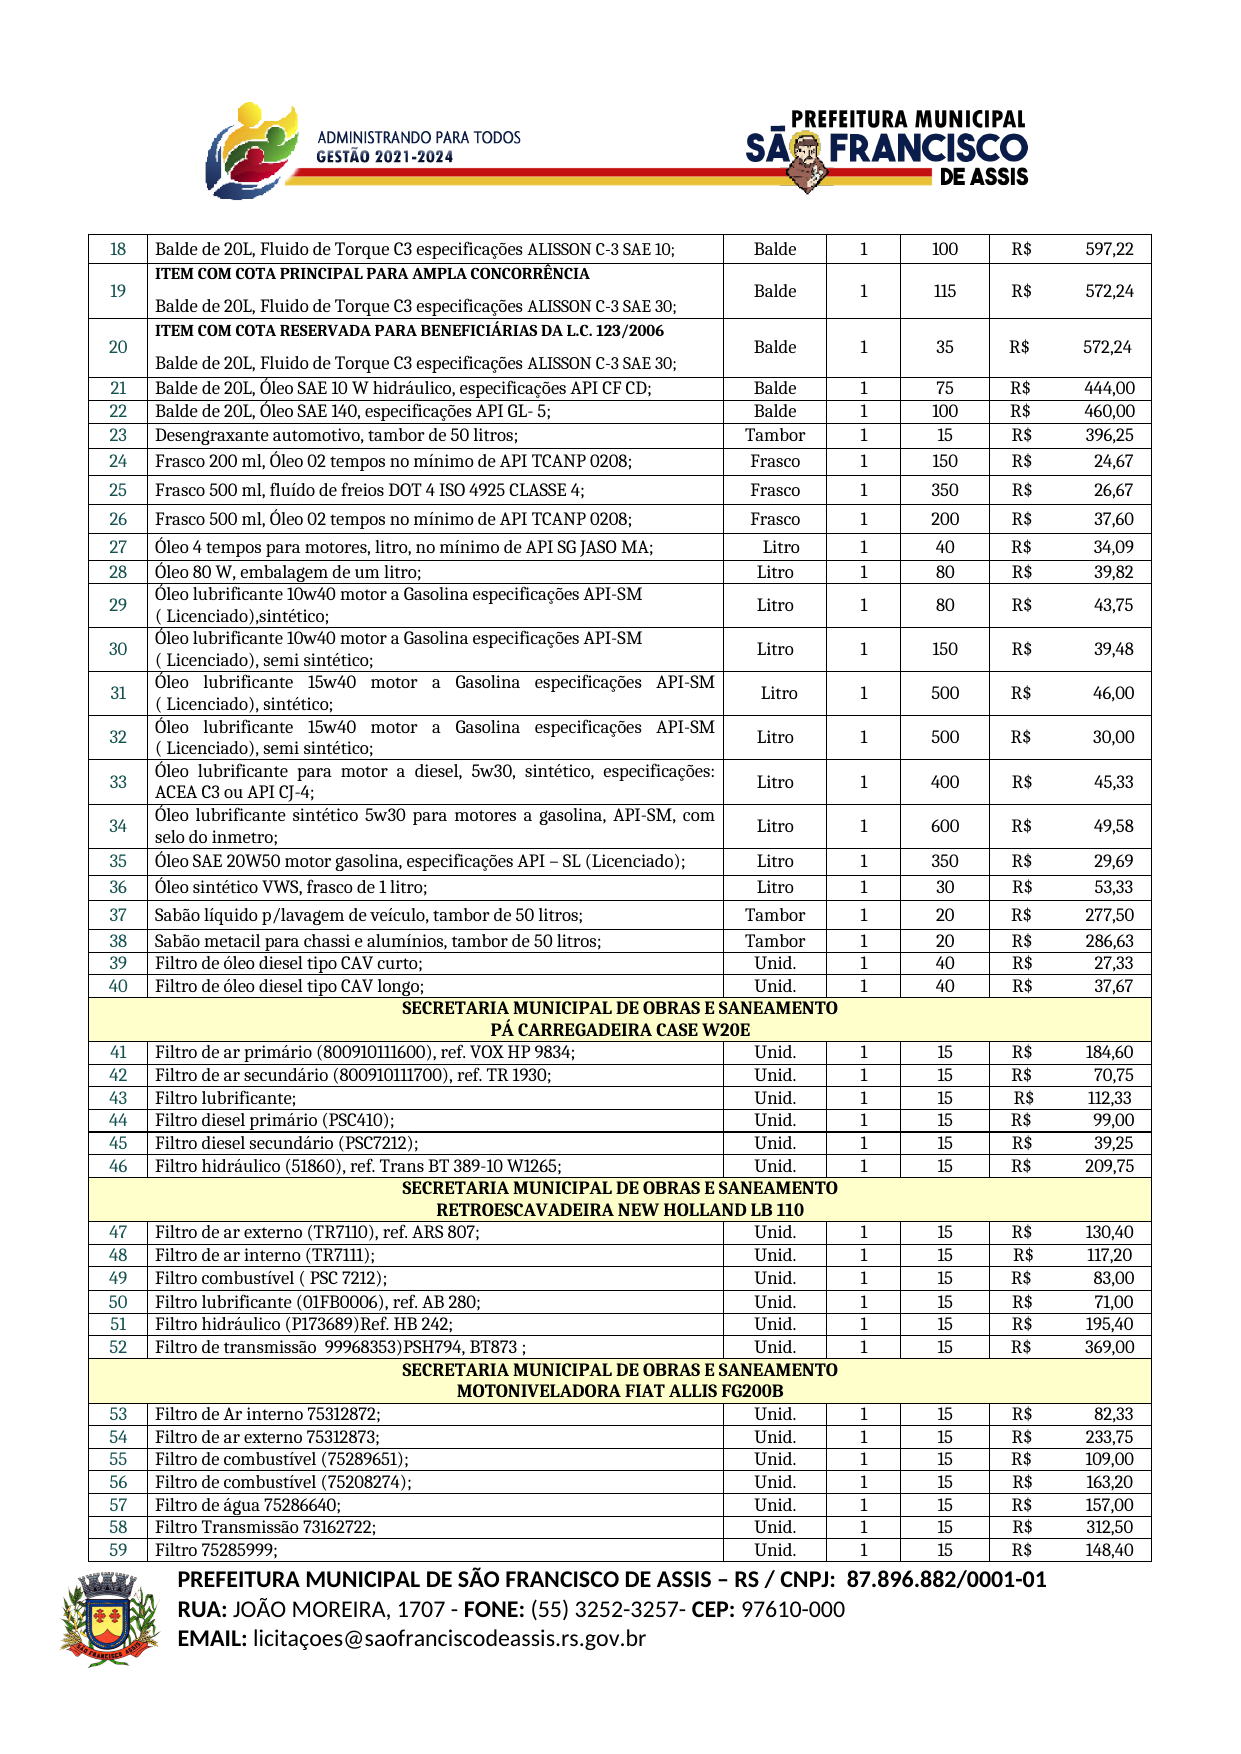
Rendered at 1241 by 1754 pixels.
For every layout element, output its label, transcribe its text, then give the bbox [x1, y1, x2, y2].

table_cell 15 [901, 1336, 989, 1358]
table_cell Balde de 20L, Fluido de Torque C3 especificações ALISSON C-3 SAE 10; [148, 235, 723, 263]
table_cell Litro [724, 534, 826, 560]
table_cell Unid. [724, 975, 826, 997]
table_cell R$ 27,33 [990, 953, 1151, 974]
table_cell Frasco 200 ml, Óleo 02 tempos no mínimo de API TCANP 0208; [148, 449, 723, 475]
table_cell 34 [89, 805, 147, 848]
table_cell R$ 396,25 [990, 424, 1151, 448]
table_cell 1 [827, 760, 900, 803]
table_cell Unid. [724, 1449, 826, 1470]
table_cell 1 [827, 449, 900, 475]
table_cell 33 [89, 760, 147, 803]
table_cell Filtro de ar externo (TR7110), ref. ARS 807; [148, 1222, 723, 1244]
table_cell 80 [901, 584, 989, 627]
table_cell 1 [827, 378, 900, 399]
table_cell 23 [89, 424, 147, 448]
table_cell 59 [89, 1539, 147, 1561]
table_cell Unid. [724, 1539, 826, 1561]
table_cell 18 [89, 235, 147, 263]
table_cell Óleo lubrificante 15w40 motor a Gasolina especificações API-SM ( Licenciado), semi sintético; [148, 716, 723, 759]
table_cell 47 [89, 1222, 147, 1244]
table_cell 400 [901, 760, 989, 803]
table_cell R$ 37,60 [990, 505, 1151, 533]
table_cell 1 [827, 1042, 900, 1064]
table_cell R$ 184,60 [990, 1042, 1151, 1064]
table_cell 1 [827, 930, 900, 952]
table_cell 51 [89, 1314, 147, 1335]
table_cell 1 [827, 1336, 900, 1358]
table_cell Desengraxante automotivo, tambor de 50 litros; [148, 424, 723, 448]
table_cell Litro [724, 672, 826, 715]
table_cell Unid. [724, 1065, 826, 1086]
table_cell 1 [827, 1267, 900, 1290]
table_cell 32 [89, 716, 147, 759]
table_cell R$ 39,82 [990, 561, 1151, 583]
table_cell Óleo 80 W, embalagem de um litro; [148, 561, 723, 583]
table_cell Sabão metacil para chassi e alumínios, tambor de 50 litros; [148, 930, 723, 952]
table_cell Unid. [724, 1494, 826, 1516]
table_cell 150 [901, 449, 989, 475]
table_cell Unid. [724, 1155, 826, 1177]
table_cell Unid. [724, 1314, 826, 1335]
table_cell Litro [724, 584, 826, 627]
table_cell R$ 112,33 [990, 1087, 1151, 1109]
table_cell Filtro diesel secundário (PSC7212); [148, 1133, 723, 1154]
table_cell Filtro diesel primário (PSC410); [148, 1110, 723, 1131]
table_cell Filtro de ar primário (800910111600), ref. VOX HP 9834; [148, 1042, 723, 1064]
table_cell R$ 46,00 [990, 672, 1151, 715]
table_cell SECRETARIA MUNICIPAL DE OBRAS E SANEAMENTO MOTONIVELADORA FIAT ALLIS FG200B [89, 1359, 1151, 1403]
table_cell 20 [901, 930, 989, 952]
table_cell 15 [901, 1314, 989, 1335]
table_cell 46 [89, 1155, 147, 1177]
table_cell 15 [901, 1291, 989, 1313]
table_cell Filtro de combustível (75289651); [148, 1449, 723, 1470]
table_cell 42 [89, 1065, 147, 1086]
table_cell 15 [901, 1539, 989, 1561]
table_cell 600 [901, 805, 989, 848]
table_cell 1 [827, 584, 900, 627]
table_cell 15 [901, 1449, 989, 1470]
table_cell Óleo sintético VWS, frasco de 1 litro; [148, 876, 723, 900]
table_cell Tambor [724, 424, 826, 448]
table_cell Sabão líquido p/lavagem de veículo, tambor de 50 litros; [148, 901, 723, 929]
table_cell 150 [901, 628, 989, 671]
table_cell Balde [724, 264, 826, 318]
table_cell Filtro 75285999; [148, 1539, 723, 1561]
table_cell Unid. [724, 1517, 826, 1538]
table_cell 41 [89, 1042, 147, 1064]
table_cell Filtro de transmissão 99968353)PSH794, BT873 ; [148, 1336, 723, 1358]
table_cell Balde de 20L, Óleo SAE 10 W hidráulico, especificações API CF CD; [148, 378, 723, 399]
table_cell 1 [827, 628, 900, 671]
table_cell 50 [89, 1291, 147, 1313]
table_cell Filtro de Ar interno 75312872; [148, 1404, 723, 1425]
table_cell 20 [89, 319, 147, 377]
table_cell 1 [827, 1517, 900, 1538]
table_cell R$ 572,24 [990, 319, 1151, 377]
table_cell R$ 163,20 [990, 1471, 1151, 1493]
table_cell Balde [724, 235, 826, 263]
table_cell Filtro lubrificante; [148, 1087, 723, 1109]
table_cell 1 [827, 1539, 900, 1561]
table_cell Óleo 4 tempos para motores, litro, no mínimo de API SG JASO MA; [148, 534, 723, 560]
table_cell 1 [827, 1314, 900, 1335]
table_cell 1 [827, 505, 900, 533]
table_cell 15 [901, 1133, 989, 1154]
table_cell Litro [724, 876, 826, 900]
table_cell R$ 34,09 [990, 534, 1151, 560]
table_cell 25 [89, 476, 147, 504]
table_cell Unid. [724, 1291, 826, 1313]
table_cell R$ 53,33 [990, 876, 1151, 900]
table_cell Balde [724, 401, 826, 423]
table_cell R$ 39,25 [990, 1133, 1151, 1154]
table_cell 1 [827, 1291, 900, 1313]
table_cell 1 [827, 1404, 900, 1425]
table_cell 40 [901, 975, 989, 997]
table_cell Filtro de combustível (75208274); [148, 1471, 723, 1493]
table_cell 15 [901, 1404, 989, 1425]
table_cell R$ 277,50 [990, 901, 1151, 929]
table_cell R$ 24,67 [990, 449, 1151, 475]
table_cell Filtro de óleo diesel tipo CAV longo; [148, 975, 723, 997]
table_cell 100 [901, 401, 989, 423]
table_cell 49 [89, 1267, 147, 1290]
table_cell 38 [89, 930, 147, 952]
table_cell Filtro lubrificante (01FB0006), ref. AB 280; [148, 1291, 723, 1313]
table_cell 75 [901, 378, 989, 399]
table_cell 1 [827, 716, 900, 759]
table_cell 40 [89, 975, 147, 997]
table_cell Unid. [724, 1245, 826, 1266]
table_cell Balde de 20L, Óleo SAE 140, especificações API GL- 5; [148, 401, 723, 423]
table_cell 55 [89, 1449, 147, 1470]
table_cell 15 [901, 1087, 989, 1109]
table_cell R$ 30,00 [990, 716, 1151, 759]
table_cell 1 [827, 672, 900, 715]
table_cell R$ 26,67 [990, 476, 1151, 504]
table_cell Litro [724, 628, 826, 671]
table_cell 30 [901, 876, 989, 900]
table_cell 15 [901, 1110, 989, 1131]
table_cell SECRETARIA MUNICIPAL DE OBRAS E SANEAMENTO PÁ CARREGADEIRA CASE W20E [89, 998, 1151, 1041]
table_cell 200 [901, 505, 989, 533]
table_cell 80 [901, 561, 989, 583]
table_cell Unid. [724, 1404, 826, 1425]
picture [177, 73, 1063, 234]
table_cell Unid. [724, 953, 826, 974]
table_cell Litro [724, 760, 826, 803]
table_cell Litro [724, 561, 826, 583]
table_cell 15 [901, 1471, 989, 1493]
table_cell 52 [89, 1336, 147, 1358]
table_cell R$ 37,67 [990, 975, 1151, 997]
table_cell 19 [89, 264, 147, 318]
table_cell R$ 43,75 [990, 584, 1151, 627]
table_cell 27 [89, 534, 147, 560]
table_cell Balde [724, 319, 826, 377]
table_cell Unid. [724, 1222, 826, 1244]
table_cell Frasco [724, 505, 826, 533]
table_cell Litro [724, 849, 826, 875]
picture [50, 1570, 169, 1669]
table_cell Unid. [724, 1087, 826, 1109]
table_cell R$ 148,40 [990, 1539, 1151, 1561]
table_cell Óleo lubrificante para motor a diesel, 5w30, sintético, especificações: ACEA C3 ou API CJ-4; [148, 760, 723, 803]
table_cell 1 [827, 534, 900, 560]
table_cell 20 [901, 901, 989, 929]
table_cell Óleo lubrificante 15w40 motor a Gasolina especificações API-SM ( Licenciado), sintético; [148, 672, 723, 715]
table_cell Filtro hidráulico (51860), ref. Trans BT 389-10 W1265; [148, 1155, 723, 1177]
table_cell 1 [827, 1222, 900, 1244]
table_cell 1 [827, 1471, 900, 1493]
table_cell R$ 209,75 [990, 1155, 1151, 1177]
table_cell R$ 49,58 [990, 805, 1151, 848]
table_cell R$ 312,50 [990, 1517, 1151, 1538]
table_cell Frasco [724, 476, 826, 504]
table_cell 1 [827, 561, 900, 583]
table_cell 1 [827, 235, 900, 263]
table_cell 500 [901, 672, 989, 715]
table_cell R$ 130,40 [990, 1222, 1151, 1244]
table_cell 500 [901, 716, 989, 759]
table_cell Filtro de ar secundário (800910111700), ref. TR 1930; [148, 1065, 723, 1086]
table_cell 37 [89, 901, 147, 929]
table_cell Óleo lubrificante sintético 5w30 para motores a gasolina, API-SM, com selo do inmetro; [148, 805, 723, 848]
table_cell R$ 460,00 [990, 401, 1151, 423]
table_cell R$ 109,00 [990, 1449, 1151, 1470]
table_cell 1 [827, 476, 900, 504]
table_cell 54 [89, 1426, 147, 1448]
table_cell ITEM COM COTA RESERVADA PARA BENEFICIÁRIAS DA L.C. 123/2006 Balde de 20L, Fluido de Torque C3 especificações ALISSON C-3 SAE 30; [148, 319, 723, 377]
table_cell 350 [901, 849, 989, 875]
table_cell Unid. [724, 1336, 826, 1358]
table_cell 53 [89, 1404, 147, 1425]
table_cell 43 [89, 1087, 147, 1109]
table_cell 15 [901, 1245, 989, 1266]
table_cell 58 [89, 1517, 147, 1538]
table_cell R$ 597,22 [990, 235, 1151, 263]
table_cell 1 [827, 264, 900, 318]
table_cell Filtro Transmissão 73162722; [148, 1517, 723, 1538]
table_cell Filtro hidráulico (P173689)Ref. HB 242; [148, 1314, 723, 1335]
table_cell Frasco 500 ml, Óleo 02 tempos no mínimo de API TCANP 0208; [148, 505, 723, 533]
table_cell 15 [901, 1155, 989, 1177]
table_cell R$ 71,00 [990, 1291, 1151, 1313]
table_cell 1 [827, 1494, 900, 1516]
table_cell 1 [827, 953, 900, 974]
table_cell 35 [89, 849, 147, 875]
table_cell R$ 99,00 [990, 1110, 1151, 1131]
table_cell 40 [901, 534, 989, 560]
table_cell 1 [827, 1449, 900, 1470]
table_cell 24 [89, 449, 147, 475]
table_cell 44 [89, 1110, 147, 1131]
table_cell 26 [89, 505, 147, 533]
table_cell 1 [827, 975, 900, 997]
table_cell 28 [89, 561, 147, 583]
table_cell R$ 157,00 [990, 1494, 1151, 1516]
table_cell R$ 29,69 [990, 849, 1151, 875]
table_cell Filtro de óleo diesel tipo CAV curto; [148, 953, 723, 974]
table_cell 15 [901, 424, 989, 448]
table_cell SECRETARIA MUNICIPAL DE OBRAS E SANEAMENTO RETROESCAVADEIRA NEW HOLLAND LB 110 [89, 1178, 1151, 1221]
table_cell Filtro de ar interno (TR7111); [148, 1245, 723, 1266]
table_cell Filtro combustível ( PSC 7212); [148, 1267, 723, 1290]
table_cell 57 [89, 1494, 147, 1516]
table_cell Unid. [724, 1133, 826, 1154]
table_cell Óleo SAE 20W50 motor gasolina, especificações API – SL (Licenciado); [148, 849, 723, 875]
table_cell 39 [89, 953, 147, 974]
table_cell 1 [827, 1155, 900, 1177]
table_cell 1 [827, 1426, 900, 1448]
table_cell Filtro de água 75286640; [148, 1494, 723, 1516]
table_cell Unid. [724, 1471, 826, 1493]
table_cell ITEM COM COTA PRINCIPAL PARA AMPLA CONCORRÊNCIA Balde de 20L, Fluido de Torque C3 especificações ALISSON C-3 SAE 30; [148, 264, 723, 318]
table_cell Tambor [724, 930, 826, 952]
table_cell R$ 444,00 [990, 378, 1151, 399]
table_cell R$ 369,00 [990, 1336, 1151, 1358]
table_cell 100 [901, 235, 989, 263]
table_cell 1 [827, 1065, 900, 1086]
table_cell Litro [724, 716, 826, 759]
table_cell 1 [827, 876, 900, 900]
table_cell R$ 195,40 [990, 1314, 1151, 1335]
table_cell 56 [89, 1471, 147, 1493]
table_cell R$ 233,75 [990, 1426, 1151, 1448]
table_cell 30 [89, 628, 147, 671]
table_cell Unid. [724, 1110, 826, 1131]
table_cell 1 [827, 1110, 900, 1131]
table_cell 1 [827, 401, 900, 423]
table_cell Balde [724, 378, 826, 399]
table_cell Tambor [724, 901, 826, 929]
table_cell 40 [901, 953, 989, 974]
table_cell 15 [901, 1065, 989, 1086]
table_cell 21 [89, 378, 147, 399]
table_cell 1 [827, 1245, 900, 1266]
table_cell Unid. [724, 1426, 826, 1448]
table_cell R$ 45,33 [990, 760, 1151, 803]
table_cell 36 [89, 876, 147, 900]
table_cell 45 [89, 1133, 147, 1154]
table_cell 15 [901, 1494, 989, 1516]
table_cell R$ 39,48 [990, 628, 1151, 671]
table_cell R$ 117,20 [990, 1245, 1151, 1266]
table_cell 15 [901, 1426, 989, 1448]
table_cell R$ 82,33 [990, 1404, 1151, 1425]
table_cell Litro [724, 805, 826, 848]
table_cell Frasco [724, 449, 826, 475]
table_cell R$ 83,00 [990, 1267, 1151, 1290]
table_cell R$ 286,63 [990, 930, 1151, 952]
table_cell 15 [901, 1222, 989, 1244]
table_cell 1 [827, 849, 900, 875]
table_cell 1 [827, 424, 900, 448]
table_cell 1 [827, 1087, 900, 1109]
table_cell 31 [89, 672, 147, 715]
table_cell 35 [901, 319, 989, 377]
table_cell 115 [901, 264, 989, 318]
table_cell 1 [827, 805, 900, 848]
table_cell Frasco 500 ml, fluído de freios DOT 4 ISO 4925 CLASSE 4; [148, 476, 723, 504]
table_cell 1 [827, 1133, 900, 1154]
table_cell 1 [827, 901, 900, 929]
table_cell 15 [901, 1517, 989, 1538]
table_cell 15 [901, 1042, 989, 1064]
table_cell 48 [89, 1245, 147, 1266]
table_cell Óleo lubrificante 10w40 motor a Gasolina especificações API-SM ( Licenciado),sintético; [148, 584, 723, 627]
table_cell 350 [901, 476, 989, 504]
table_cell Filtro de ar externo 75312873; [148, 1426, 723, 1448]
table_cell 1 [827, 319, 900, 377]
table_cell 15 [901, 1267, 989, 1290]
table_cell 29 [89, 584, 147, 627]
table_cell Óleo lubrificante 10w40 motor a Gasolina especificações API-SM ( Licenciado), semi sintético; [148, 628, 723, 671]
table_cell R$ 70,75 [990, 1065, 1151, 1086]
table_cell R$ 572,24 [990, 264, 1151, 318]
table_cell Unid. [724, 1042, 826, 1064]
table_cell Unid. [724, 1267, 826, 1290]
table_cell 22 [89, 401, 147, 423]
